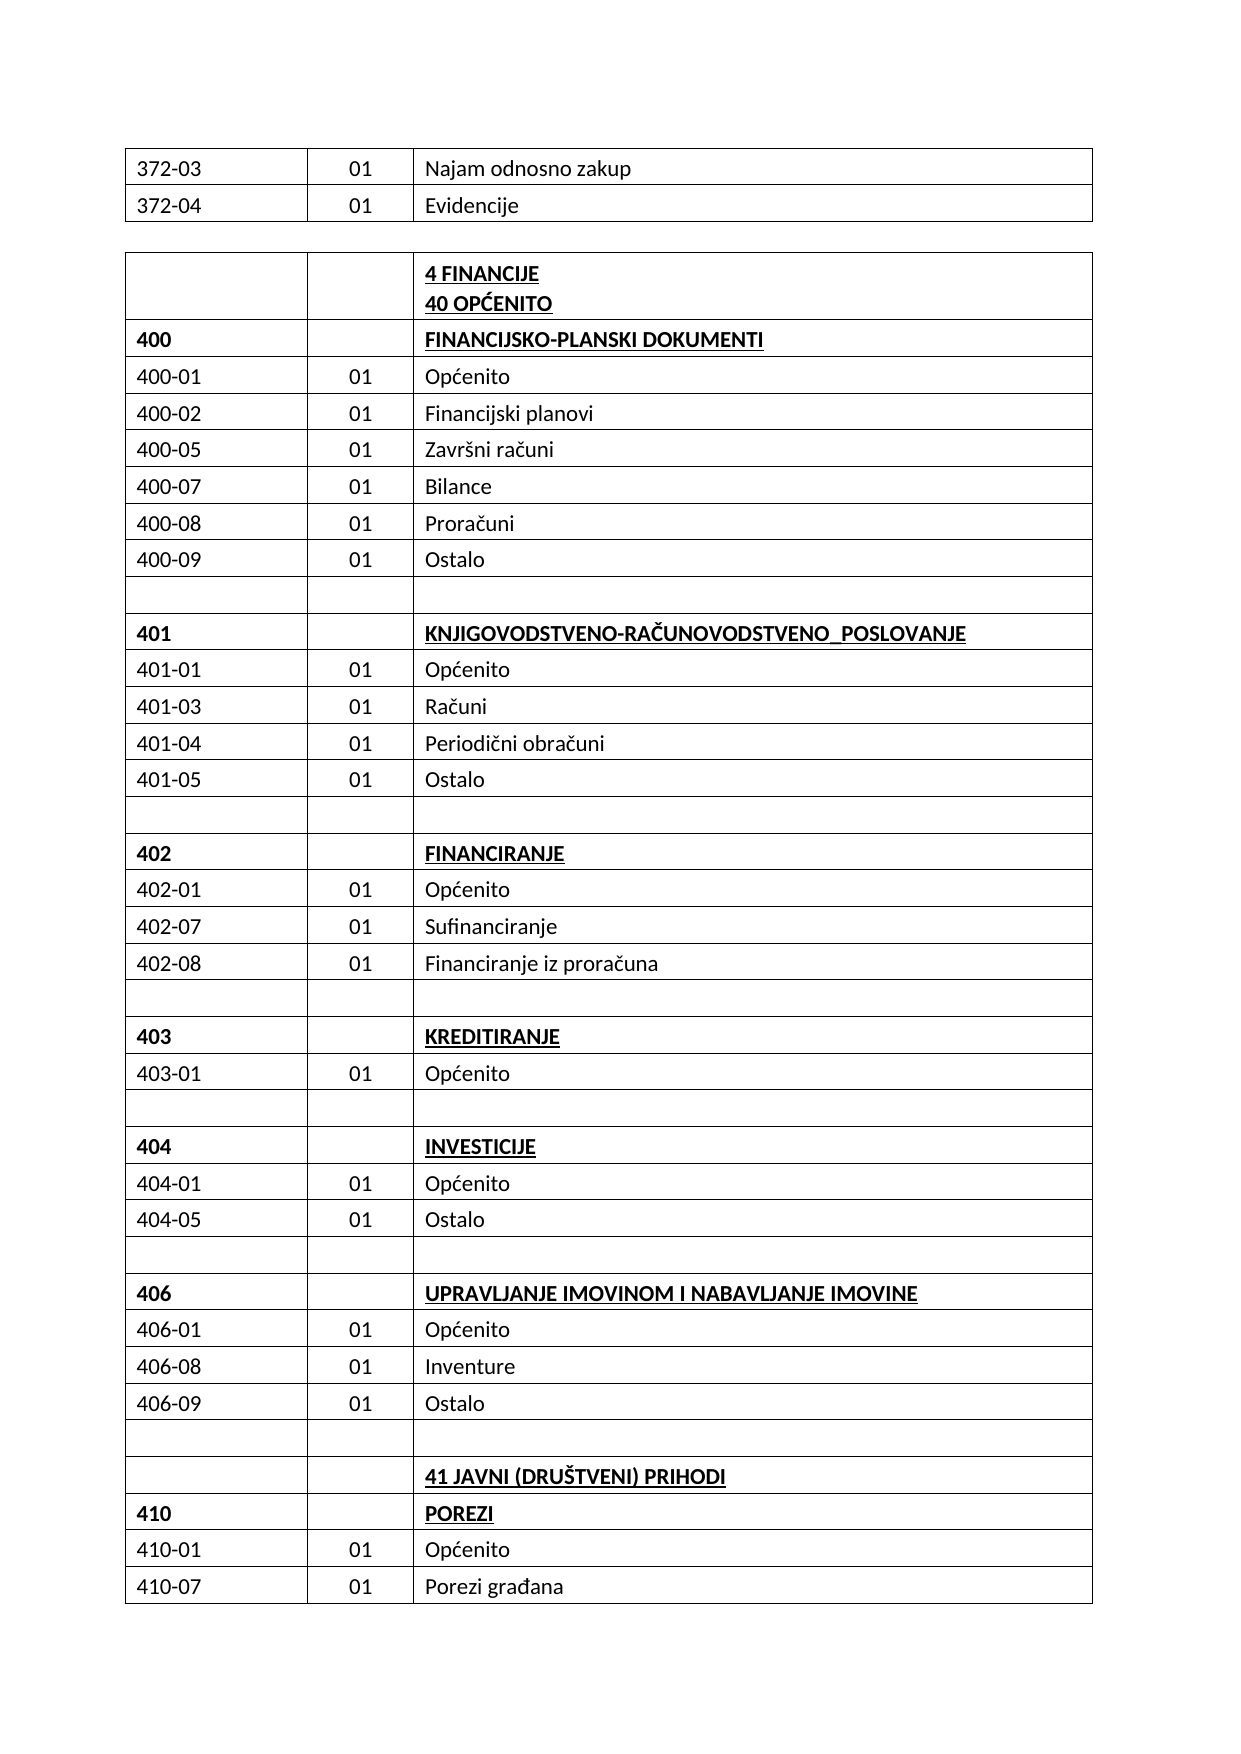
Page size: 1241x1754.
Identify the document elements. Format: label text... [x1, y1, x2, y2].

table_cell 01 [308, 650, 413, 686]
table_cell 410-07 [126, 1567, 307, 1602]
table_cell INVESTICIJE [414, 1127, 1092, 1162]
table_cell 01 [308, 907, 413, 942]
table_cell [126, 797, 307, 832]
table_cell Ostalo [414, 1200, 1092, 1236]
table_cell 400-09 [126, 540, 307, 576]
table_cell 01 [308, 1530, 413, 1566]
table_cell [308, 320, 413, 356]
table_cell 01 [308, 540, 413, 576]
table_cell 01 [308, 724, 413, 759]
table_cell 01 [308, 870, 413, 906]
table_cell [308, 1494, 413, 1529]
table_cell 401-05 [126, 760, 307, 796]
table_cell 01 [308, 1164, 413, 1199]
table_cell 01 [308, 944, 413, 979]
table_cell 401-03 [126, 687, 307, 722]
table_cell 406-01 [126, 1310, 307, 1346]
table_cell Proračuni [414, 504, 1092, 539]
table_cell 01 [308, 687, 413, 722]
table_cell 372-03 [126, 149, 307, 184]
table_cell Završni računi [414, 430, 1092, 466]
table_cell 406 [126, 1274, 307, 1309]
table_cell 410 [126, 1494, 307, 1529]
table_cell [308, 1090, 413, 1126]
table_cell Općenito [414, 1530, 1092, 1566]
table_cell Porezi građana [414, 1567, 1092, 1602]
table_cell 401-01 [126, 650, 307, 686]
table_header 4 FINANCIJE 40 OPĆENITO [414, 253, 1092, 319]
table_cell Periodični obračuni [414, 724, 1092, 759]
table_cell 404-01 [126, 1164, 307, 1199]
table_cell [126, 1090, 307, 1126]
table_cell 410-01 [126, 1530, 307, 1566]
table_cell [308, 1420, 413, 1456]
table_cell 406-09 [126, 1384, 307, 1419]
table_cell 400-05 [126, 430, 307, 466]
table_cell [126, 1420, 307, 1456]
table_cell Računi [414, 687, 1092, 722]
table_cell FINANCIRANJE [414, 834, 1092, 869]
table_cell 01 [308, 430, 413, 466]
table_cell [308, 797, 413, 832]
table_cell 401 [126, 614, 307, 649]
table_cell 01 [308, 149, 413, 184]
table_cell Općenito [414, 870, 1092, 906]
table_cell [414, 1420, 1092, 1456]
table_cell [414, 980, 1092, 1016]
table_cell KNJIGOVODSTVENO-RAČUNOVODSTVENO_POSLOVANJE [414, 614, 1092, 649]
table_cell [308, 1274, 413, 1309]
table_cell 402-08 [126, 944, 307, 979]
table_cell 404 [126, 1127, 307, 1162]
table_cell [126, 1457, 307, 1492]
table_cell 400 [126, 320, 307, 356]
table_cell Bilance [414, 467, 1092, 502]
table_cell 404-05 [126, 1200, 307, 1236]
table_cell Sufinanciranje [414, 907, 1092, 942]
table_cell 01 [308, 1310, 413, 1346]
table_cell [308, 1457, 413, 1492]
table_cell 01 [308, 1384, 413, 1419]
table_cell Financijski planovi [414, 394, 1092, 429]
table_cell [308, 614, 413, 649]
table_cell 01 [308, 185, 413, 221]
table_cell 01 [308, 394, 413, 429]
table_cell 41 JAVNI (DRUŠTVENI) PRIHODI [414, 1457, 1092, 1492]
table_cell [414, 797, 1092, 832]
table_header [126, 253, 307, 319]
table_cell Evidencije [414, 185, 1092, 221]
table_cell [414, 577, 1092, 612]
table_cell 403 [126, 1017, 307, 1052]
table_cell [414, 1090, 1092, 1126]
table_cell 01 [308, 467, 413, 502]
table_cell 01 [308, 1567, 413, 1602]
table_cell [308, 834, 413, 869]
table_cell POREZI [414, 1494, 1092, 1529]
table_cell Financiranje iz proračuna [414, 944, 1092, 979]
table_cell 406-08 [126, 1347, 307, 1382]
table_cell UPRAVLJANJE IMOVINOM I NABAVLJANJE IMOVINE [414, 1274, 1092, 1309]
table_cell 402 [126, 834, 307, 869]
table_cell 402-07 [126, 907, 307, 942]
table_cell 01 [308, 1200, 413, 1236]
table_cell [126, 1237, 307, 1272]
table_cell Ostalo [414, 540, 1092, 576]
table_cell Općenito [414, 357, 1092, 392]
table_cell 01 [308, 760, 413, 796]
table_cell Ostalo [414, 1384, 1092, 1419]
table_cell 400-02 [126, 394, 307, 429]
table_cell FINANCIJSKO-PLANSKI DOKUMENTI [414, 320, 1092, 356]
table_cell KREDITIRANJE [414, 1017, 1092, 1052]
table_cell Općenito [414, 1164, 1092, 1199]
table_cell Ostalo [414, 760, 1092, 796]
table_cell [308, 1017, 413, 1052]
table_cell 403-01 [126, 1054, 307, 1089]
table_cell 402-01 [126, 870, 307, 906]
table_cell Najam odnosno zakup [414, 149, 1092, 184]
table_cell [126, 577, 307, 612]
table_cell 01 [308, 1347, 413, 1382]
table_cell [126, 980, 307, 1016]
table_cell [308, 1127, 413, 1162]
table_cell 01 [308, 504, 413, 539]
table_cell [308, 577, 413, 612]
table_cell 372-04 [126, 185, 307, 221]
table_header [308, 253, 413, 319]
table_cell 401-04 [126, 724, 307, 759]
table_cell [414, 1237, 1092, 1272]
table_cell 01 [308, 357, 413, 392]
table_cell 400-08 [126, 504, 307, 539]
table_cell Općenito [414, 1310, 1092, 1346]
table_cell [308, 1237, 413, 1272]
table_cell 01 [308, 1054, 413, 1089]
table_cell Općenito [414, 1054, 1092, 1089]
table_cell Općenito [414, 650, 1092, 686]
table_cell 400-01 [126, 357, 307, 392]
table_cell [308, 980, 413, 1016]
table_cell 400-07 [126, 467, 307, 502]
table_cell Inventure [414, 1347, 1092, 1382]
